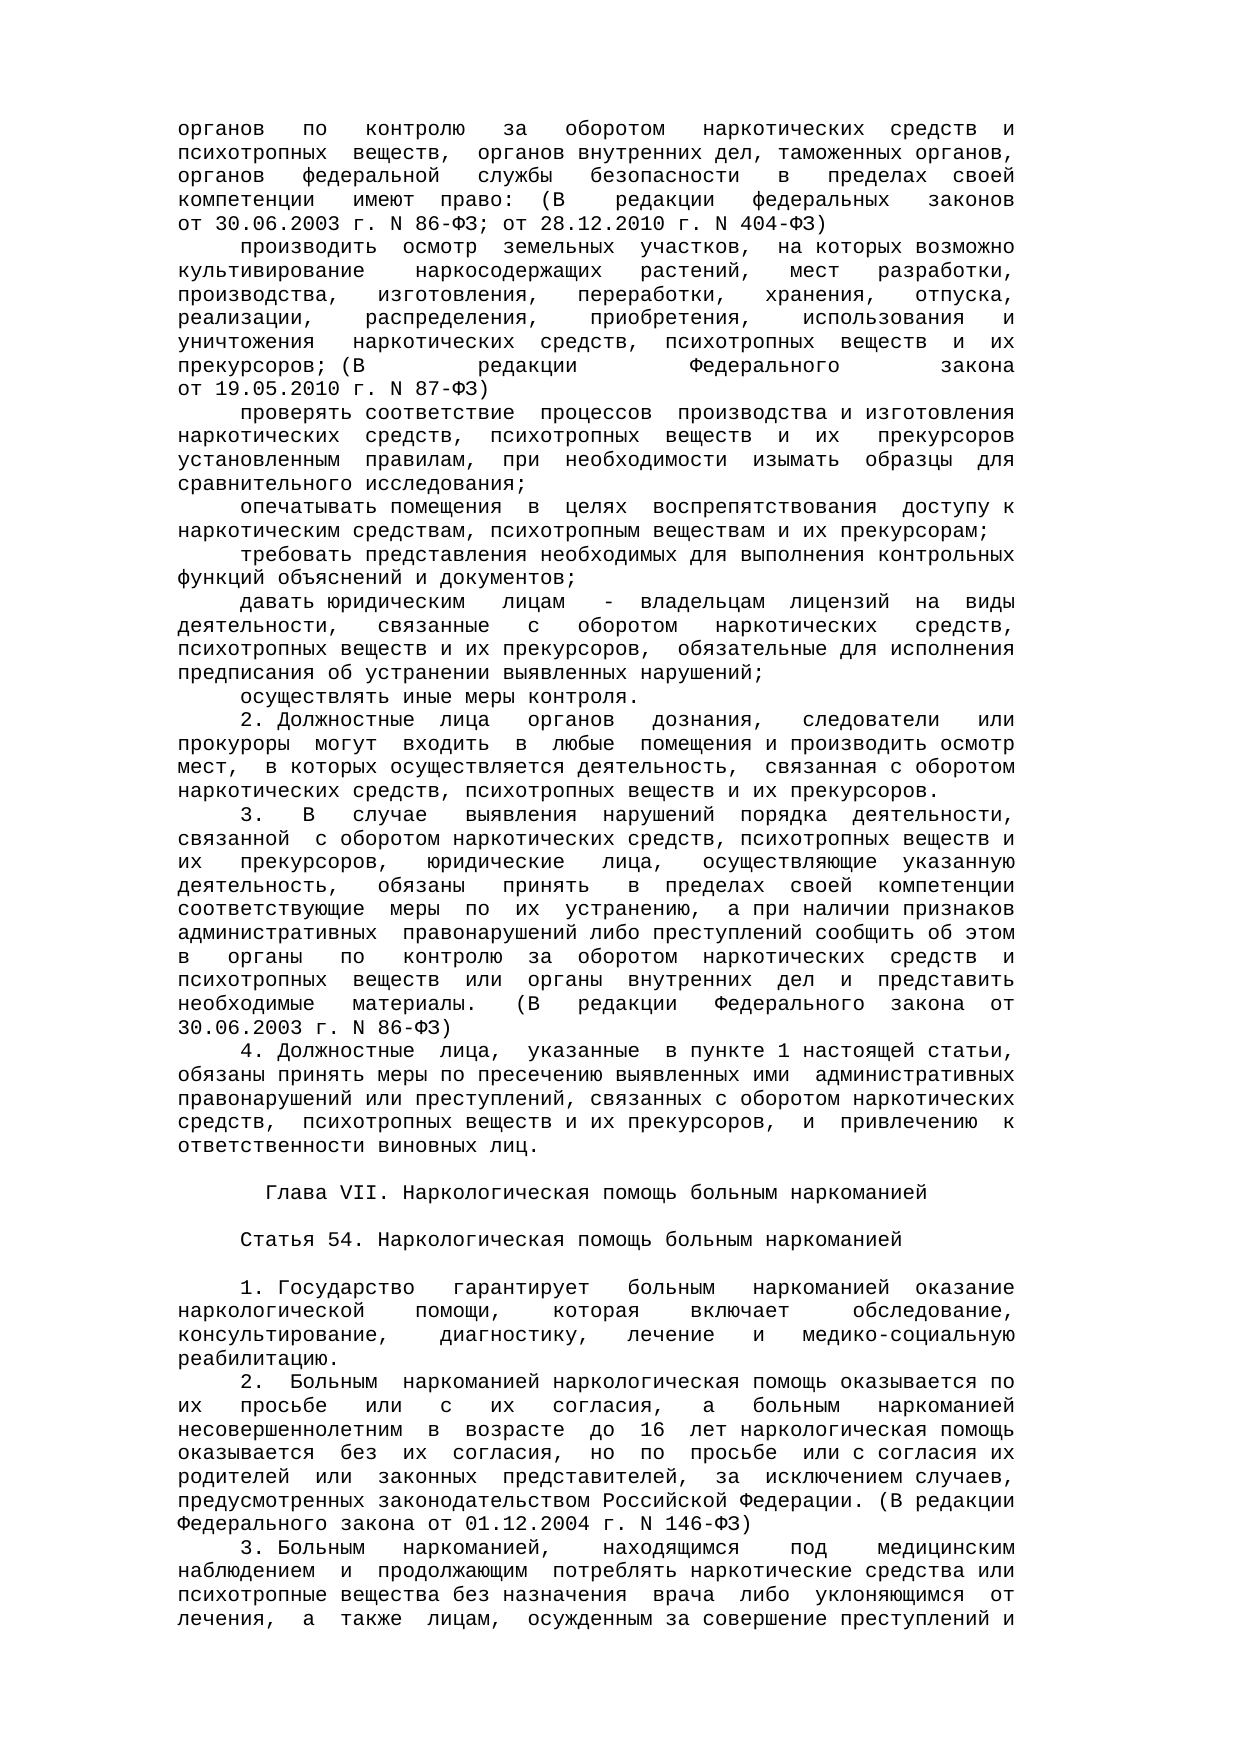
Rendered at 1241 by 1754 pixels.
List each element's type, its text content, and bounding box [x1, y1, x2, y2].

text предусмотренных законодательством Российской Федерации. (В редакции [177, 1489, 1152, 1513]
text проверять соответствие процессов производства и изготовления [177, 402, 1152, 426]
text прекурсоров; (В редакции Федерального закона [177, 354, 1152, 378]
text 3. В случае выявления нарушений порядка деятельности, [177, 804, 1152, 827]
text 4. Должностные лица, указанные в пункте 1 настоящей статьи, [177, 1040, 1152, 1064]
text наркотическим средствам, психотропным веществам и их прекурсорам; [177, 520, 1152, 544]
text деятельность, обязаны принять в пределах своей компетенции [177, 875, 1152, 898]
text предписания об устранении выявленных нарушений; [177, 662, 1152, 686]
text производить осмотр земельных участков, на которых возможно [177, 236, 1152, 260]
text давать юридическим лицам - владельцам лицензий на виды [177, 591, 1152, 615]
text ответственности виновных лиц. [177, 1135, 1152, 1158]
text 30.06.2003 г. N 86-ФЗ) [177, 1017, 1152, 1040]
text 3. Больным наркоманией, находящимся под медицинским [177, 1537, 1152, 1561]
text психотропных веществ и их прекурсоров, обязательные для исполнения [177, 638, 1152, 662]
text функций объяснений и документов; [177, 567, 1152, 591]
text психотропных веществ, органов внутренних дел, таможенных органов, [177, 142, 1152, 165]
text 2. Больным наркоманией наркологическая помощь оказывается по [177, 1371, 1152, 1395]
text несовершеннолетним в возрасте до 16 лет наркологическая помощь [177, 1419, 1152, 1442]
text психотропные вещества без назначения врача либо уклоняющимся от [177, 1584, 1152, 1608]
text Статья 54. Наркологическая помощь больным наркоманией [177, 1229, 1152, 1253]
text родителей или законных представителей, за исключением случаев, [177, 1466, 1152, 1489]
text уничтожения наркотических средств, психотропных веществ и их [177, 331, 1152, 354]
text в органы по контролю за оборотом наркотических средств и [177, 946, 1152, 969]
text соответствующие меры по их устранению, а при наличии признаков [177, 898, 1152, 922]
text необходимые материалы. (В редакции Федерального закона от [177, 993, 1152, 1017]
text консультирование, диагностику, лечение и медико-социальную [177, 1324, 1152, 1348]
text Глава VII. Наркологическая помощь больным наркоманией [177, 1182, 1152, 1206]
text 1. Государство гарантирует больным наркоманией оказание [177, 1277, 1152, 1300]
text опечатывать помещения в целях воспрепятствования доступу к [177, 496, 1152, 520]
text сравнительного исследования; [177, 473, 1152, 496]
text правонарушений или преступлений, связанных с оборотом наркотических [177, 1088, 1152, 1111]
text наркотических средств, психотропных веществ и их прекурсоров. [177, 780, 1152, 804]
text производства, изготовления, переработки, хранения, отпуска, [177, 284, 1152, 307]
text административных правонарушений либо преступлений сообщить об этом [177, 922, 1152, 946]
text наркологической помощи, которая включает обследование, [177, 1300, 1152, 1324]
text их прекурсоров, юридические лица, осуществляющие указанную [177, 851, 1152, 875]
text лечения, а также лицам, осужденным за совершение преступлений и [177, 1608, 1152, 1631]
text прокуроры могут входить в любые помещения и производить осмотр [177, 733, 1152, 757]
text психотропных веществ или органы внутренних дел и представить [177, 969, 1152, 993]
text от 19.05.2010 г. N 87-ФЗ) [177, 378, 1152, 402]
text наркотических средств, психотропных веществ и их прекурсоров [177, 426, 1152, 449]
text реализации, распределения, приобретения, использования и [177, 307, 1152, 331]
text установленным правилам, при необходимости изымать образцы для [177, 449, 1152, 473]
text деятельности, связанные с оборотом наркотических средств, [177, 615, 1152, 638]
text осуществлять иные меры контроля. [177, 686, 1152, 709]
text от 30.06.2003 г. N 86-ФЗ; от 28.12.2010 г. N 404-ФЗ) [177, 213, 1152, 236]
text реабилитацию. [177, 1348, 1152, 1371]
text Федерального закона от 01.12.2004 г. N 146-ФЗ) [177, 1513, 1152, 1537]
text их просьбе или с их согласия, а больным наркоманией [177, 1395, 1152, 1419]
text органов федеральной службы безопасности в пределах своей [177, 165, 1152, 189]
text обязаны принять меры по пресечению выявленных ими административных [177, 1064, 1152, 1088]
text 2. Должностные лица органов дознания, следователи или [177, 709, 1152, 733]
text требовать представления необходимых для выполнения контрольных [177, 544, 1152, 567]
text связанной с оборотом наркотических средств, психотропных веществ и [177, 827, 1152, 851]
text средств, психотропных веществ и их прекурсоров, и привлечению к [177, 1111, 1152, 1135]
text компетенции имеют право: (В редакции федеральных законов [177, 189, 1152, 213]
text культивирование наркосодержащих растений, мест разработки, [177, 260, 1152, 284]
text наблюдением и продолжающим потреблять наркотические средства или [177, 1561, 1152, 1584]
text оказывается без их согласия, но по просьбе или с согласия их [177, 1442, 1152, 1466]
text мест, в которых осуществляется деятельность, связанная с оборотом [177, 757, 1152, 780]
text органов по контролю за оборотом наркотических средств и [177, 118, 1152, 142]
